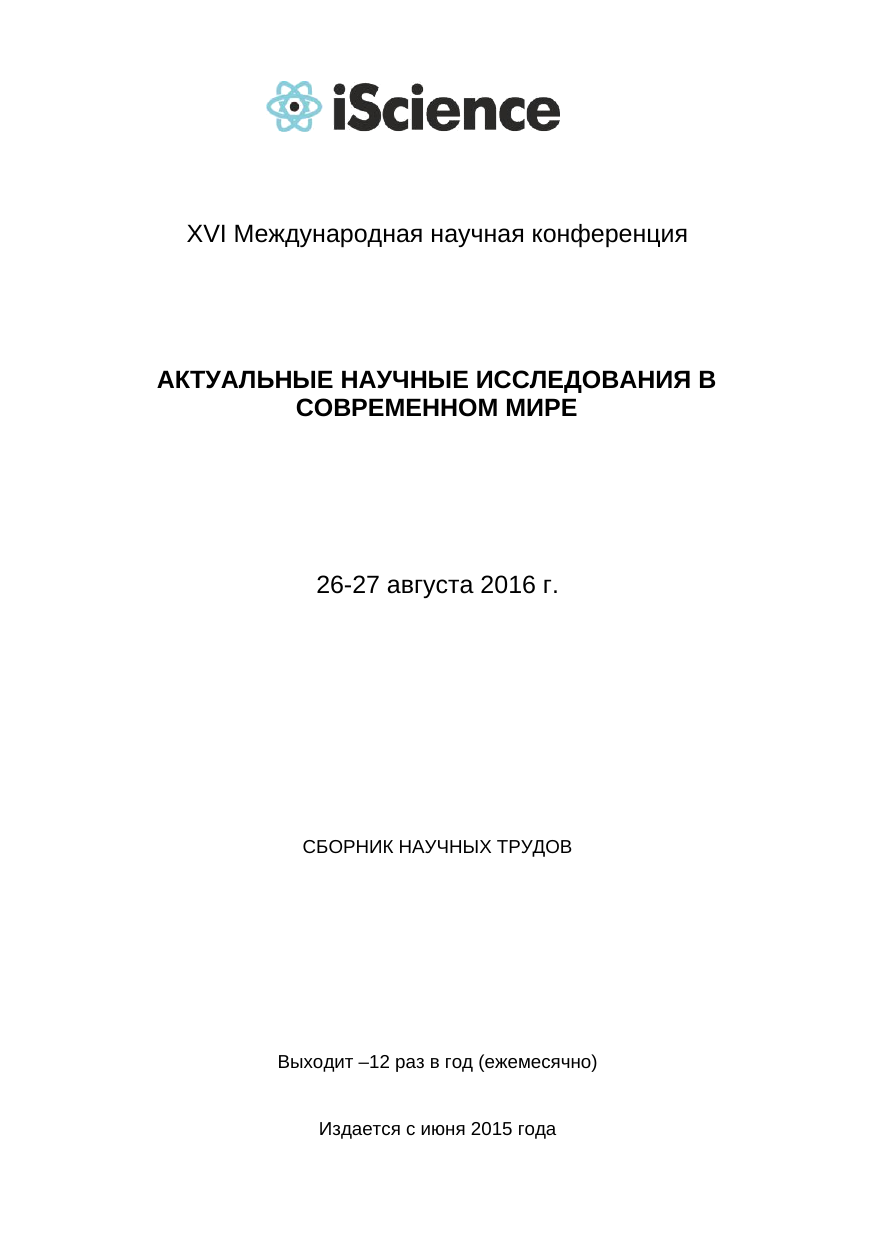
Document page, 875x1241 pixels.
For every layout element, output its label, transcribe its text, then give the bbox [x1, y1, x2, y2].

text ХVІ Международная научная конференция [89, 219, 786, 248]
text 26-27 августа 2016 г. [89, 571, 786, 599]
picture [266, 81, 560, 132]
text Выходит –12 раз в год (ежемесячно) [89, 1051, 786, 1073]
text АКТУАЛЬНЫЕ НАУЧНЫЕ ИССЛЕДОВАНИЯ В СОВРЕМЕННОМ МИРЕ [89, 366, 784, 422]
text СБОРНИК НАУЧНЫХ ТРУДОВ [89, 836, 786, 858]
text Издается с июня 2015 года [89, 1118, 786, 1139]
